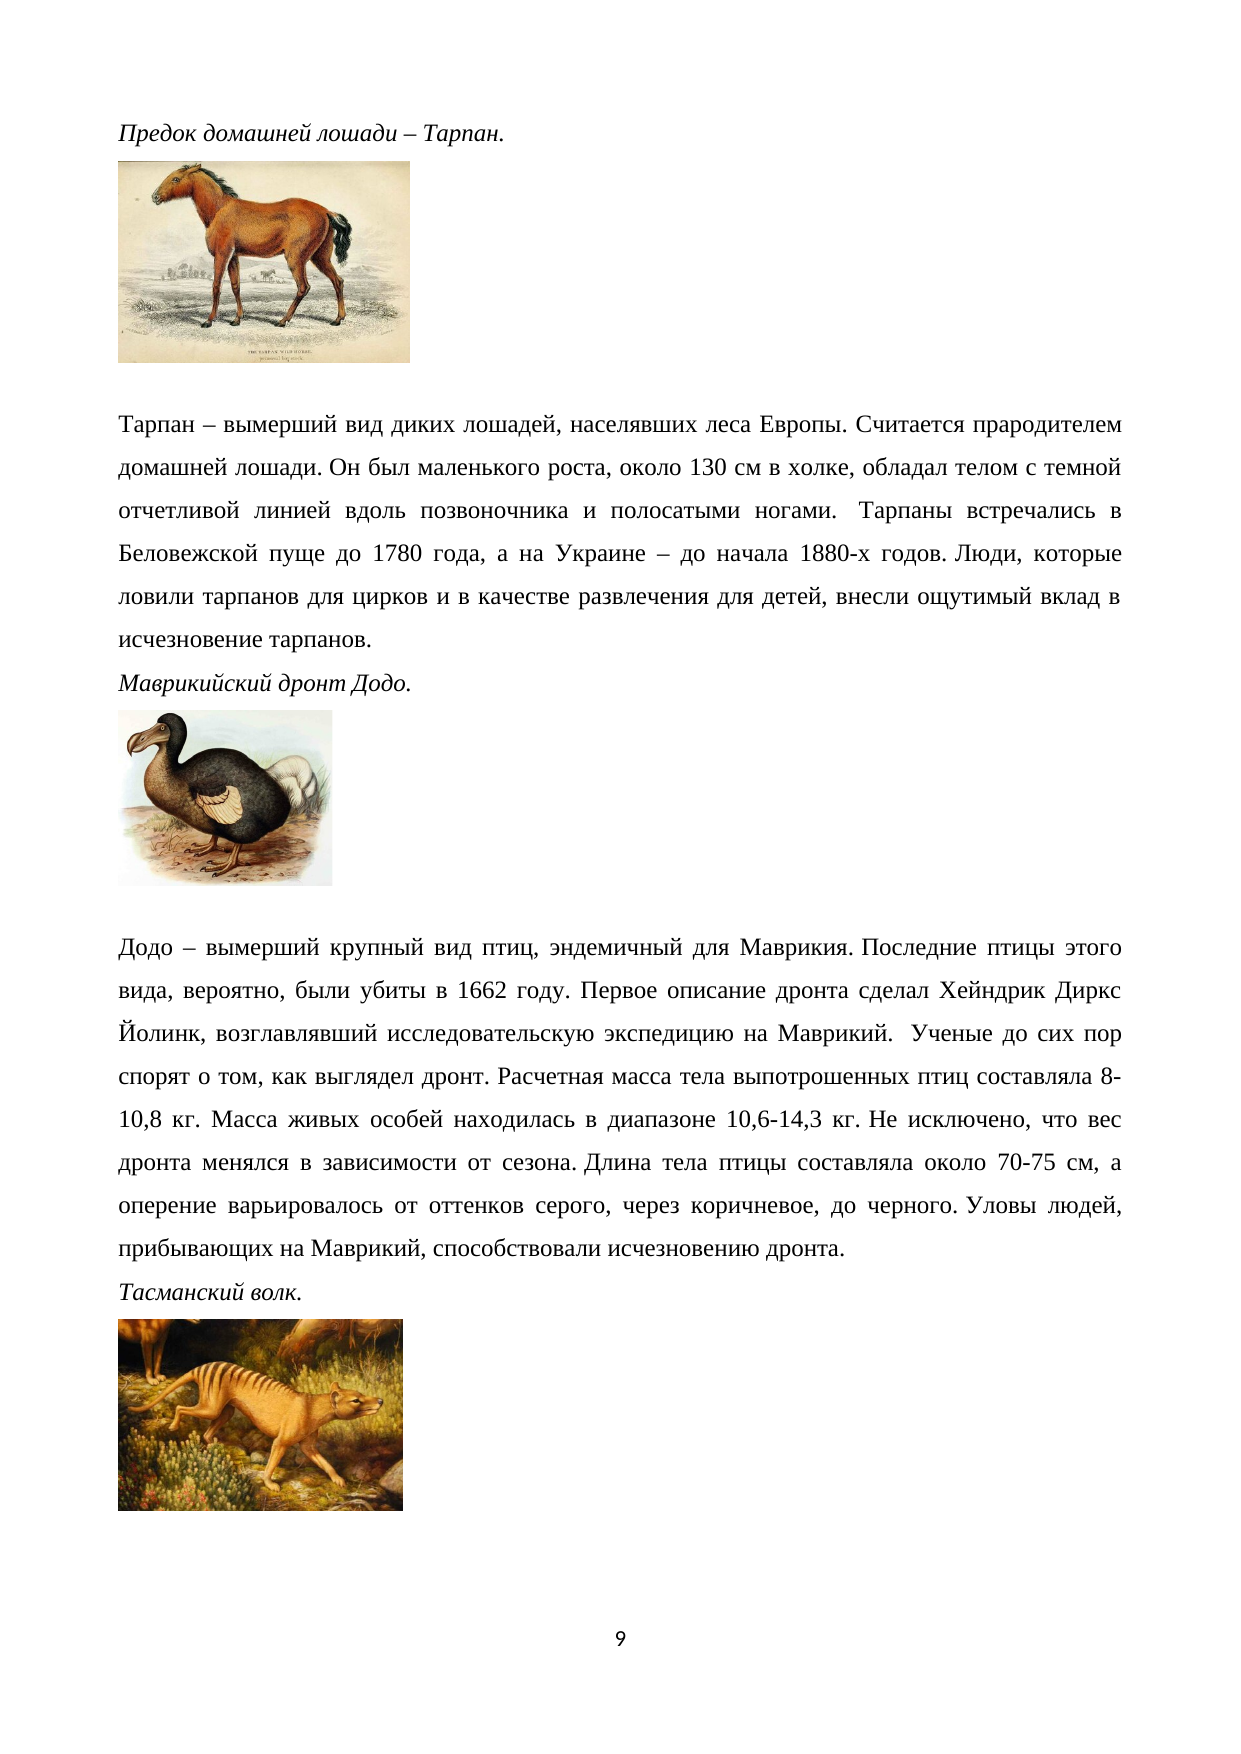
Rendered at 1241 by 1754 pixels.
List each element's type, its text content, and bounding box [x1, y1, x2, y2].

picture [118, 161, 410, 363]
subtitle Маврикийский дронт Додо. [118, 668, 1122, 696]
subtitle Тасманский волк. [118, 1277, 1122, 1305]
text Тарпан – вымерший вид диких лошадей, населявших леса Европы. Считается прародителем домашней лошади. Он был маленького роста, около 130 см в холке, обладал телом с темной отчетливой линией вдоль позвоночника и полосатыми ногами. Тарпаны встречались в Беловежской пуще до 1780 года, а на Украине – до начала 1880-х годов. Люди, которые ловили тарпанов для цирков и в качестве развлечения для детей, внесли ощутимый вклад в исчезновение тарпанов. [118, 409, 1122, 653]
subtitle Предок домашней лошади – Тарпан. [118, 118, 1122, 147]
text Додо – вымерший крупный вид птиц, эндемичный для Маврикия. Последние птицы этого вида, вероятно, были убиты в 1662 году. Первое описание дронта сделал Хейндрик Диркс Йолинк, возглавлявший исследовательскую экспедицию на Маврикий. Ученые до сих пор спорят о том, как выглядел дронт. Расчетная масса тела выпотрошенных птиц составляла 8-10,8 кг. Масса живых особей находилась в диапазоне 10,6-14,3 кг. Не исключено, что вес дронта менялся в зависимости от сезона. Длина тела птицы составляла около 70-75 см, а оперение варьировалось от оттенков серого, через коричневое, до черного. Уловы людей, прибывающих на Маврикий, способствовали исчезновению дронта. [118, 932, 1122, 1262]
picture [118, 1319, 403, 1511]
picture [118, 710, 333, 886]
